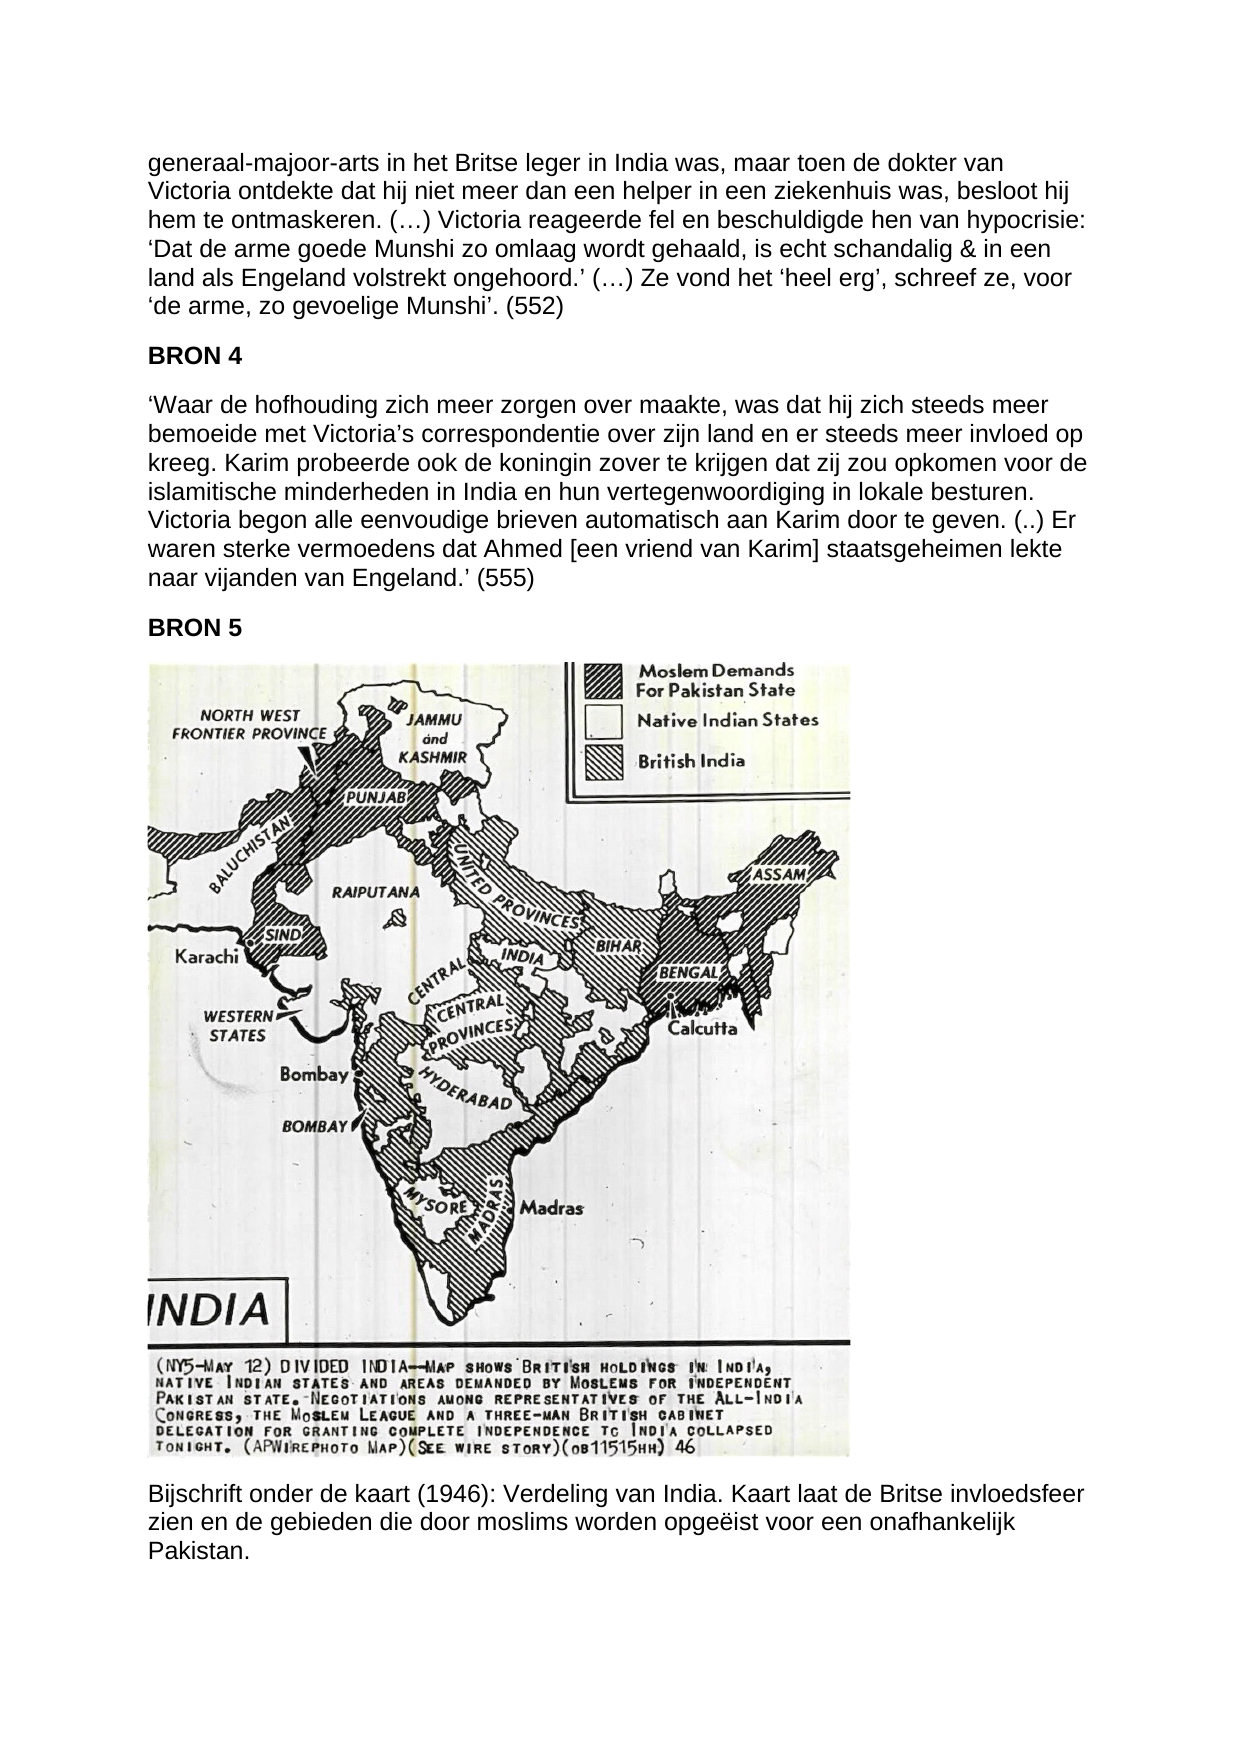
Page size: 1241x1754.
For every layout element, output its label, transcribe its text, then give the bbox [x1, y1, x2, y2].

text Bijschrift onder de kaart (1946): Verdeling van India. Kaart laat de Britse invloedsfeer zien en de gebieden die door moslims worden opgeëist voor een onafhankelijk Pakistan. [148, 1479, 1093, 1565]
text ‘Waar de hofhouding zich meer zorgen over maakte, was dat hij zich steeds meer bemoeide met Victoria’s correspondentie over zijn land en er steeds meer invloed op kreeg. Karim probeerde ook de koningin zover te krijgen dat zij zou opkomen voor de islamitische minderheden in India en hun vertegenwoordiging in lokale besturen. Victoria begon alle eenvoudige brieven automatisch aan Karim door te geven. (..) Er waren sterke vermoedens dat Ahmed [een vriend van Karim] staatsgeheimen lekte naar vijanden van Engeland.’ (555) [148, 391, 1093, 592]
text BRON 5 [148, 613, 1093, 641]
picture [147, 662, 851, 1458]
text BRON 4 [148, 341, 1093, 370]
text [148, 148, 1093, 320]
